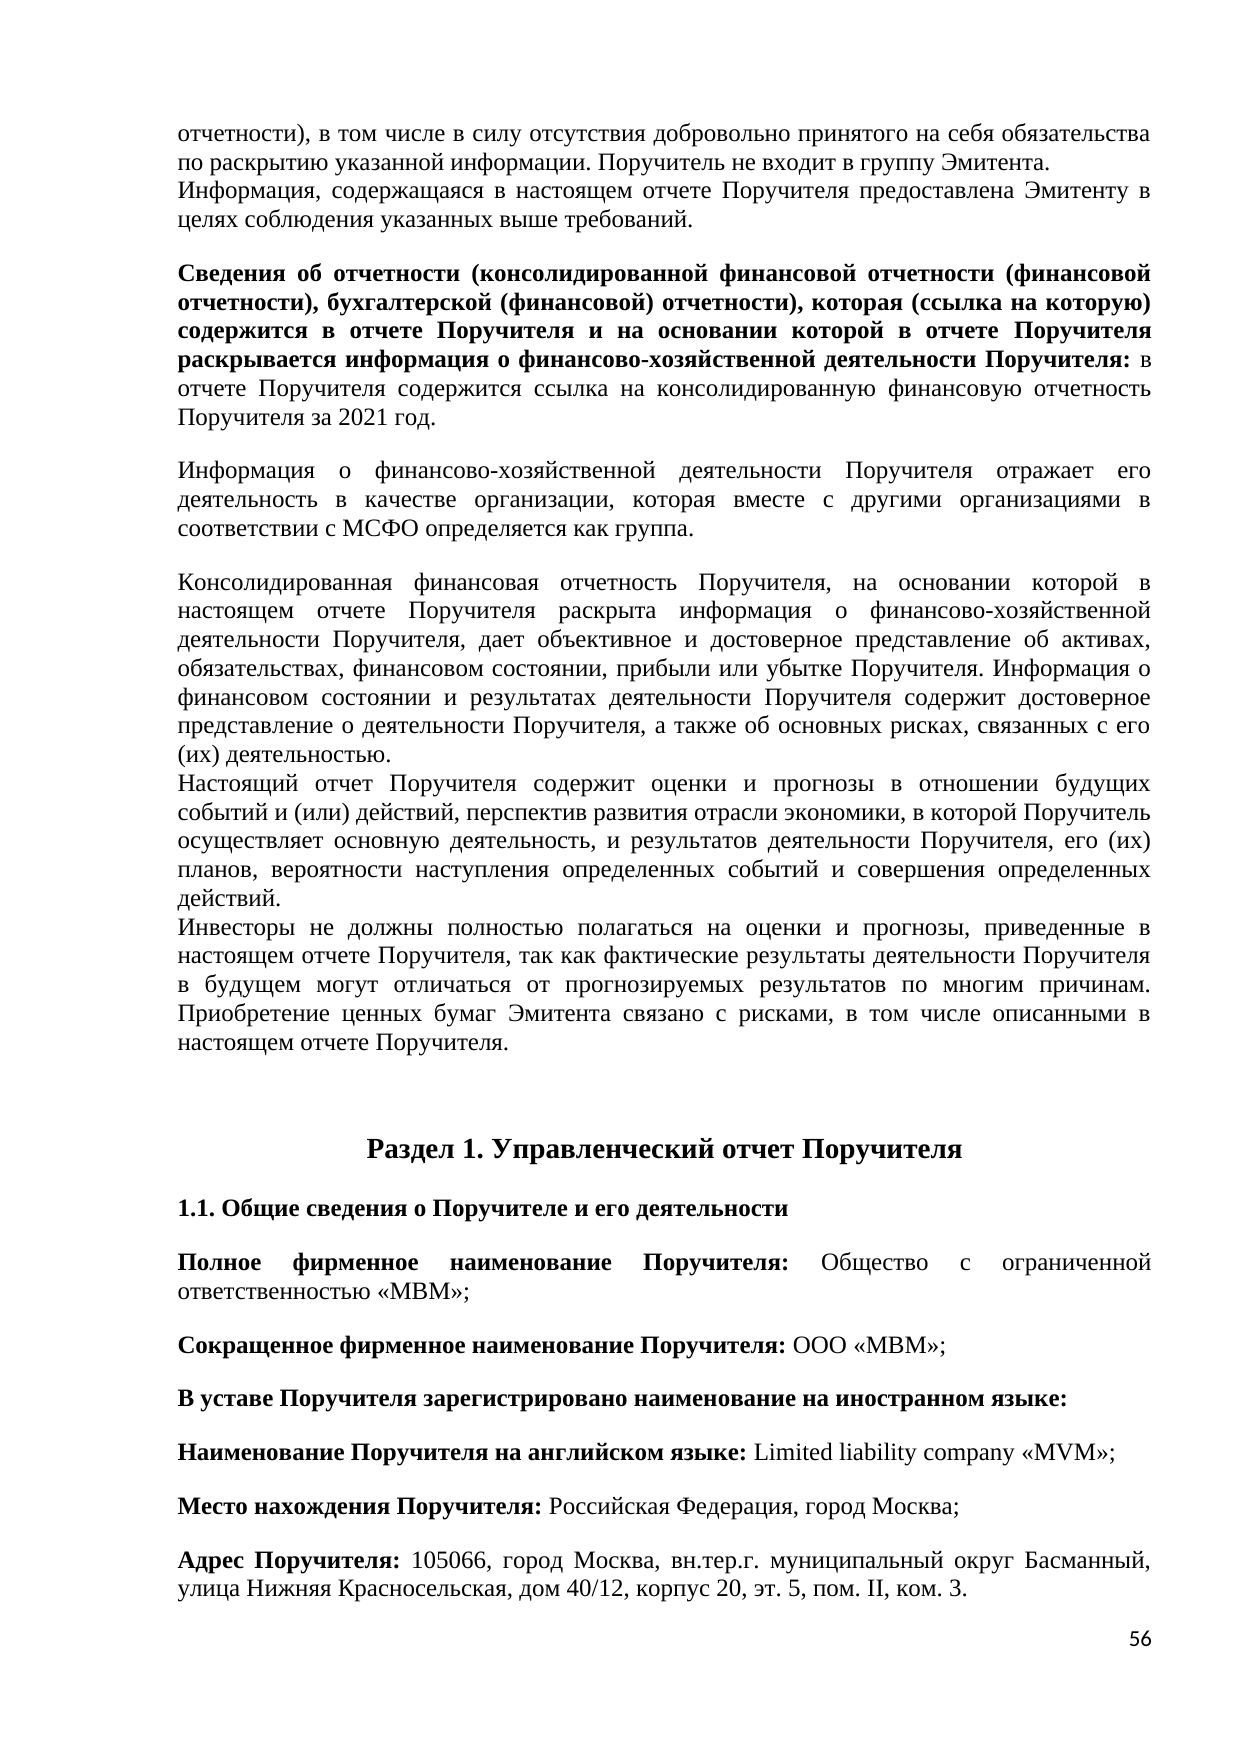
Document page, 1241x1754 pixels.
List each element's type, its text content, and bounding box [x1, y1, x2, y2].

text Полное фирменное наименование Поручителя: Общество с ограниченной ответственностью «МВМ»; [177, 1247, 1152, 1305]
text Cведения об отчетности (консолидированной финансовой отчетности (финансовой отчетности), бухгалтерской (финансовой) отчетности), которая (ссылка на которую) содержится в отчете Поручителя и на основании которой в отчете Поручителя раскрывается информация о финансово-хозяйственной деятельности Поручителя: в отчете Поручителя содержится ссылка на консолидированную финансовую отчетность Поручителя за 2021 год. [177, 258, 1152, 431]
text Настоящий отчет Поручителя содержит оценки и прогнозы в отношении будущих событий и (или) действий, перспектив развития отрасли экономики, в которой Поручитель осуществляет основную деятельность, и результатов деятельности Поручителя, его (их) планов, вероятности наступления определенных событий и совершения определенных действий. [177, 768, 1152, 912]
text Информация, содержащаяся в настоящем отчете Поручителя предоставлена Эмитенту в целях соблюдения указанных выше требований. [177, 176, 1152, 233]
text В уставе Поручителя зарегистрировано наименование на иностранном языке: [177, 1383, 1152, 1412]
text 1.1. Общие сведения о Поручителе и его деятельности [177, 1193, 1152, 1222]
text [177, 118, 1152, 176]
text Наименование Поручителя на английском языке: Limited liability company «MVM»; [177, 1437, 1152, 1466]
text Адрес Поручителя: 105066, город Москва, вн.тер.г. муниципальный округ Басманный, улица Нижняя Красносельская, дом 40/12, корпус 20, эт. 5, пом. II, ком. 3. [177, 1545, 1152, 1602]
text Место нахождения Поручителя: Российская Федерация, город Москва; [177, 1491, 1152, 1520]
text Сокращенное фирменное наименование Поручителя: ООО «МВМ»; [177, 1330, 1152, 1358]
text Раздел 1. Управленческий отчет Поручителя [177, 1131, 1152, 1165]
text Консолидированная финансовая отчетность Поручителя, на основании которой в настоящем отчете Поручителя раскрыта информация о финансово-хозяйственной деятельности Поручителя, дает объективное и достоверное представление об активах, обязательствах, финансовом состоянии, прибыли или убытке Поручителя. Информация о финансовом состоянии и результатах деятельности Поручителя содержит достоверное представление о деятельности Поручителя, а также об основных рисках, связанных с его (их) деятельностью. [177, 567, 1152, 768]
text Инвесторы не должны полностью полагаться на оценки и прогнозы, приведенные в настоящем отчете Поручителя, так как фактические результаты деятельности Поручителя в будущем могут отличаться от прогнозируемых результатов по многим причинам. Приобретение ценных бумаг Эмитента связано с рисками, в том числе описанными в настоящем отчете Поручителя. [177, 912, 1152, 1056]
text Информация о финансово-хозяйственной деятельности Поручителя отражает его деятельность в качестве организации, которая вместе с другими организациями в соответствии с МСФО определяется как группа. [177, 456, 1152, 542]
